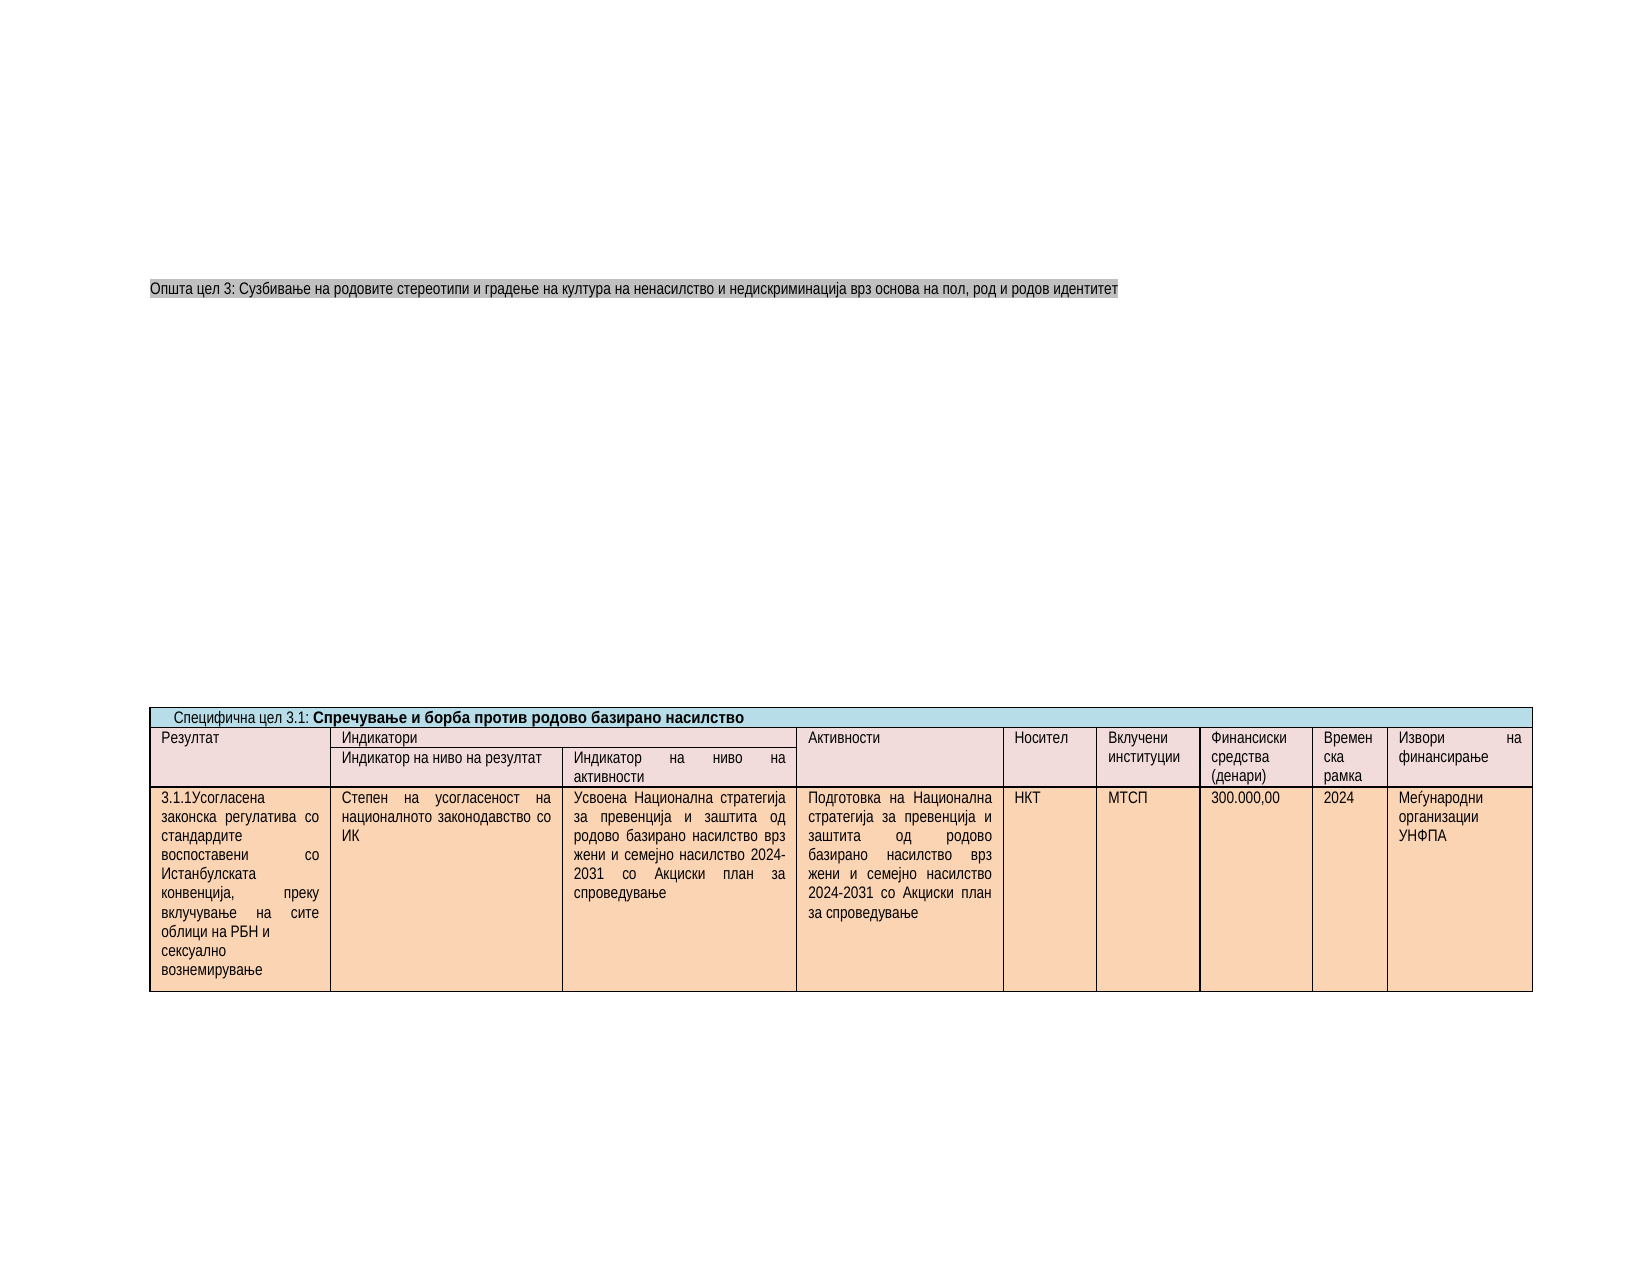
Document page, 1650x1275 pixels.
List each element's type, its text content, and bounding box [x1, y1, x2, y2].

table_cell НКТ [1004, 788, 1096, 991]
table_cell 2024 [1313, 788, 1387, 991]
table_cell Носител [1004, 728, 1096, 786]
table_cell Степен на усогласеност на националното законодавство со ИК [331, 788, 562, 991]
table_cell Активности [797, 728, 1003, 786]
table_cell Временска рамка [1313, 728, 1387, 786]
table_cell МТСП [1097, 788, 1199, 991]
text Општа цел 3: Сузбивање на родовите стереотипи и градење на култура на ненасилство и недискриминација врз основа на пол, род и родов идентитет [150, 278, 1500, 298]
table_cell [1388, 788, 1532, 991]
table_header Специфична цел 3.1: Спречување и борба против родово базирано насилство [151, 708, 1532, 727]
table_cell Вклучени институции [1097, 728, 1199, 786]
table_cell Резултат [151, 728, 330, 786]
table_cell Усвоена Национална стратегија за превенција и заштита од родово базирано насилство врз жени и семејно насилство 2024-2031 со Акциски план за спроведување [563, 788, 796, 991]
table_cell 300.000,00 [1201, 788, 1312, 991]
table_cell Извори на финансирање [1388, 728, 1532, 786]
table_cell Подготовка на Национална стратегија за превенција и заштита од родово базирано насилство врз жени и семејно насилство 2024-2031 со Акциски план за спроведување [797, 788, 1003, 991]
table_cell 3.1.1Усогласена законска регулатива со стандардите воспоставени со Истанбулската конвенција, преку вклучување на сите облици на РБН и сексуално вознемирување [151, 788, 330, 991]
table_cell Индикатор на ниво на активности [563, 748, 796, 786]
table_cell Финансиски средства (денари) [1201, 728, 1312, 786]
table_cell Индикатори [331, 728, 796, 747]
table_cell Индикатор на ниво на резултат [331, 748, 562, 786]
